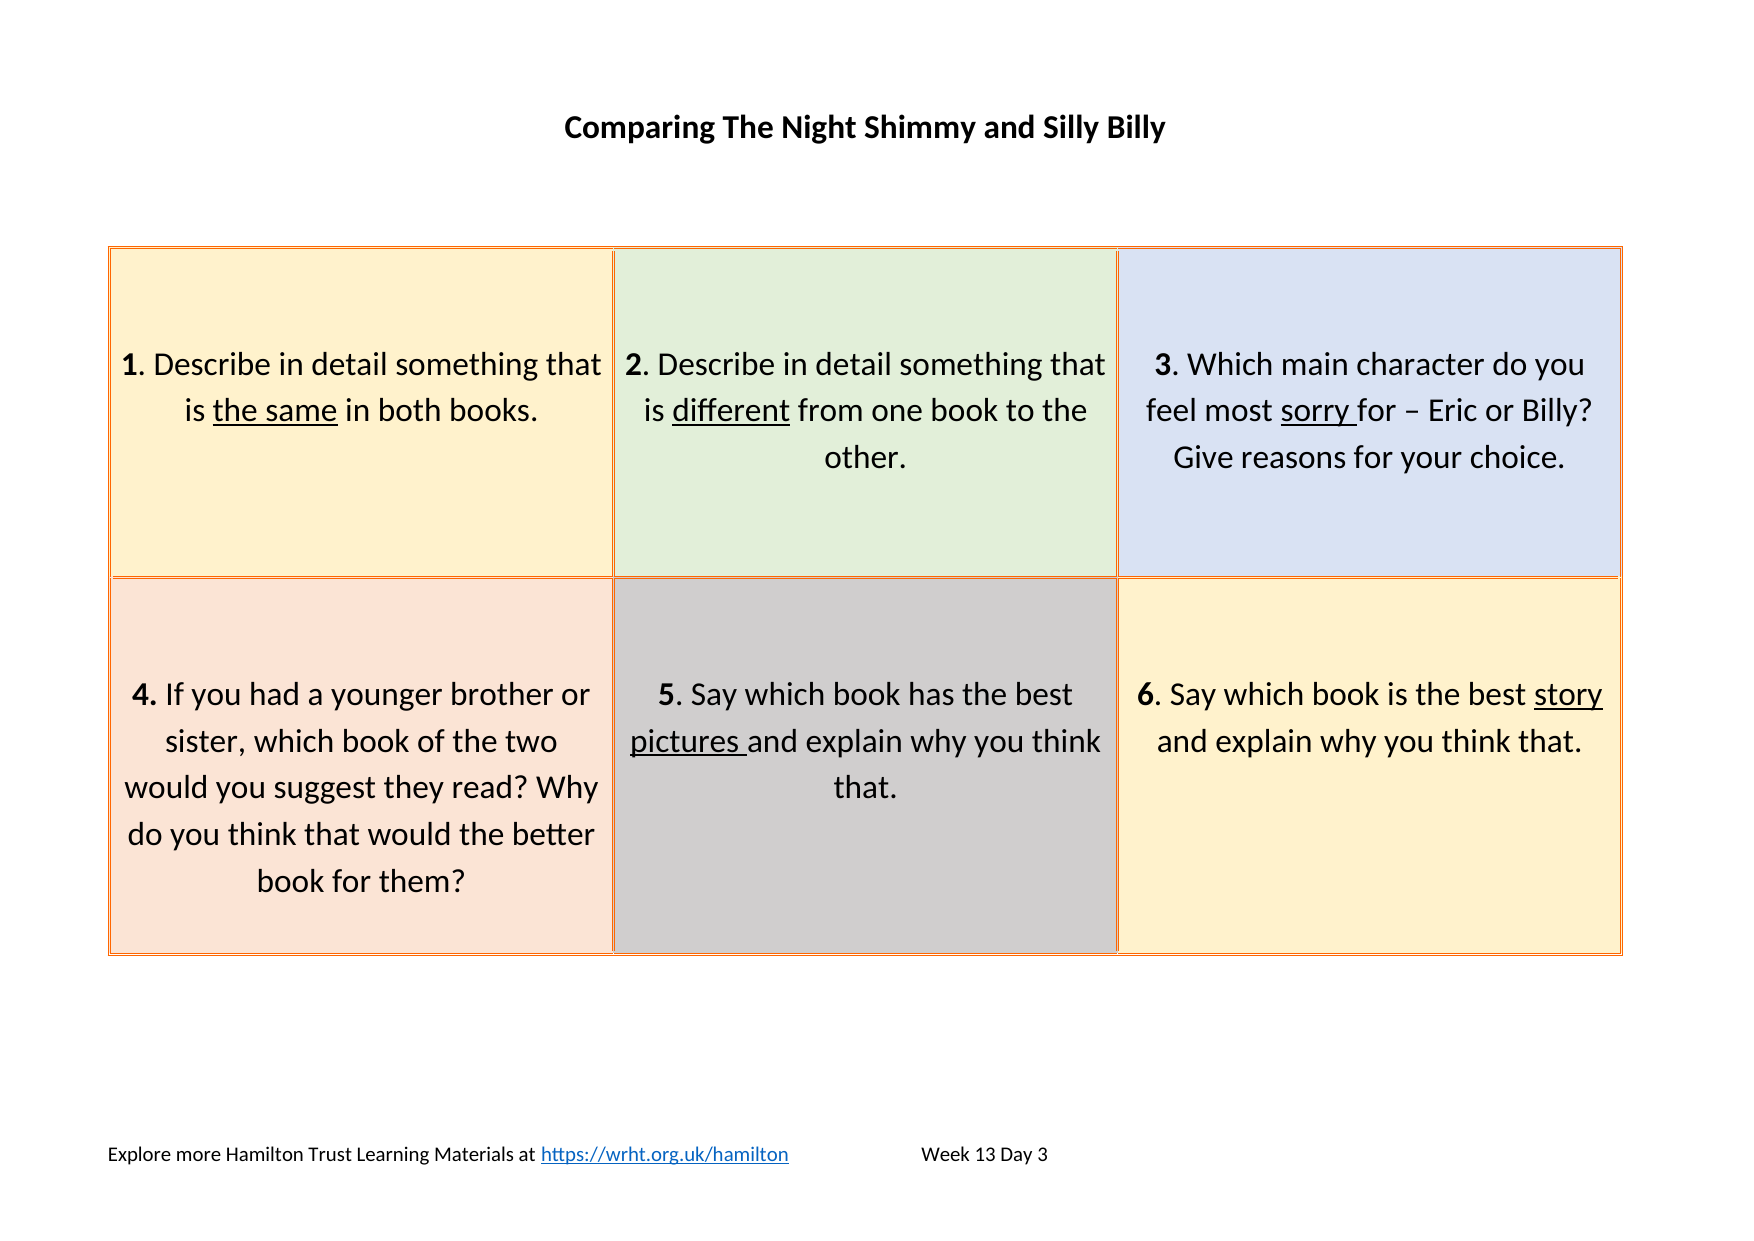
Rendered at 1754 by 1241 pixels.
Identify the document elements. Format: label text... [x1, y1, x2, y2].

table_header 1. Describe in detail something that is the same in both books. [111, 249, 613, 576]
table_cell 6. Say which book is the best story and explain why you think that. [1118, 576, 1622, 953]
table_cell 5. Say which book has the best pictures and explain why you think that. [613, 576, 1118, 953]
text Comparing The Night Shimmy and Silly Billy [108, 106, 1623, 146]
table_header 3. Which main character do you feel most sorry for – Eric or Billy? Give reasons for your choice. [1118, 249, 1620, 576]
table_cell 4. If you had a younger brother or sister, which book of the two would you suggest they read? Why do you think that would the better book for them? [109, 576, 613, 953]
table_header 2. Describe in detail something that is different from one book to the other. [613, 247, 1118, 576]
